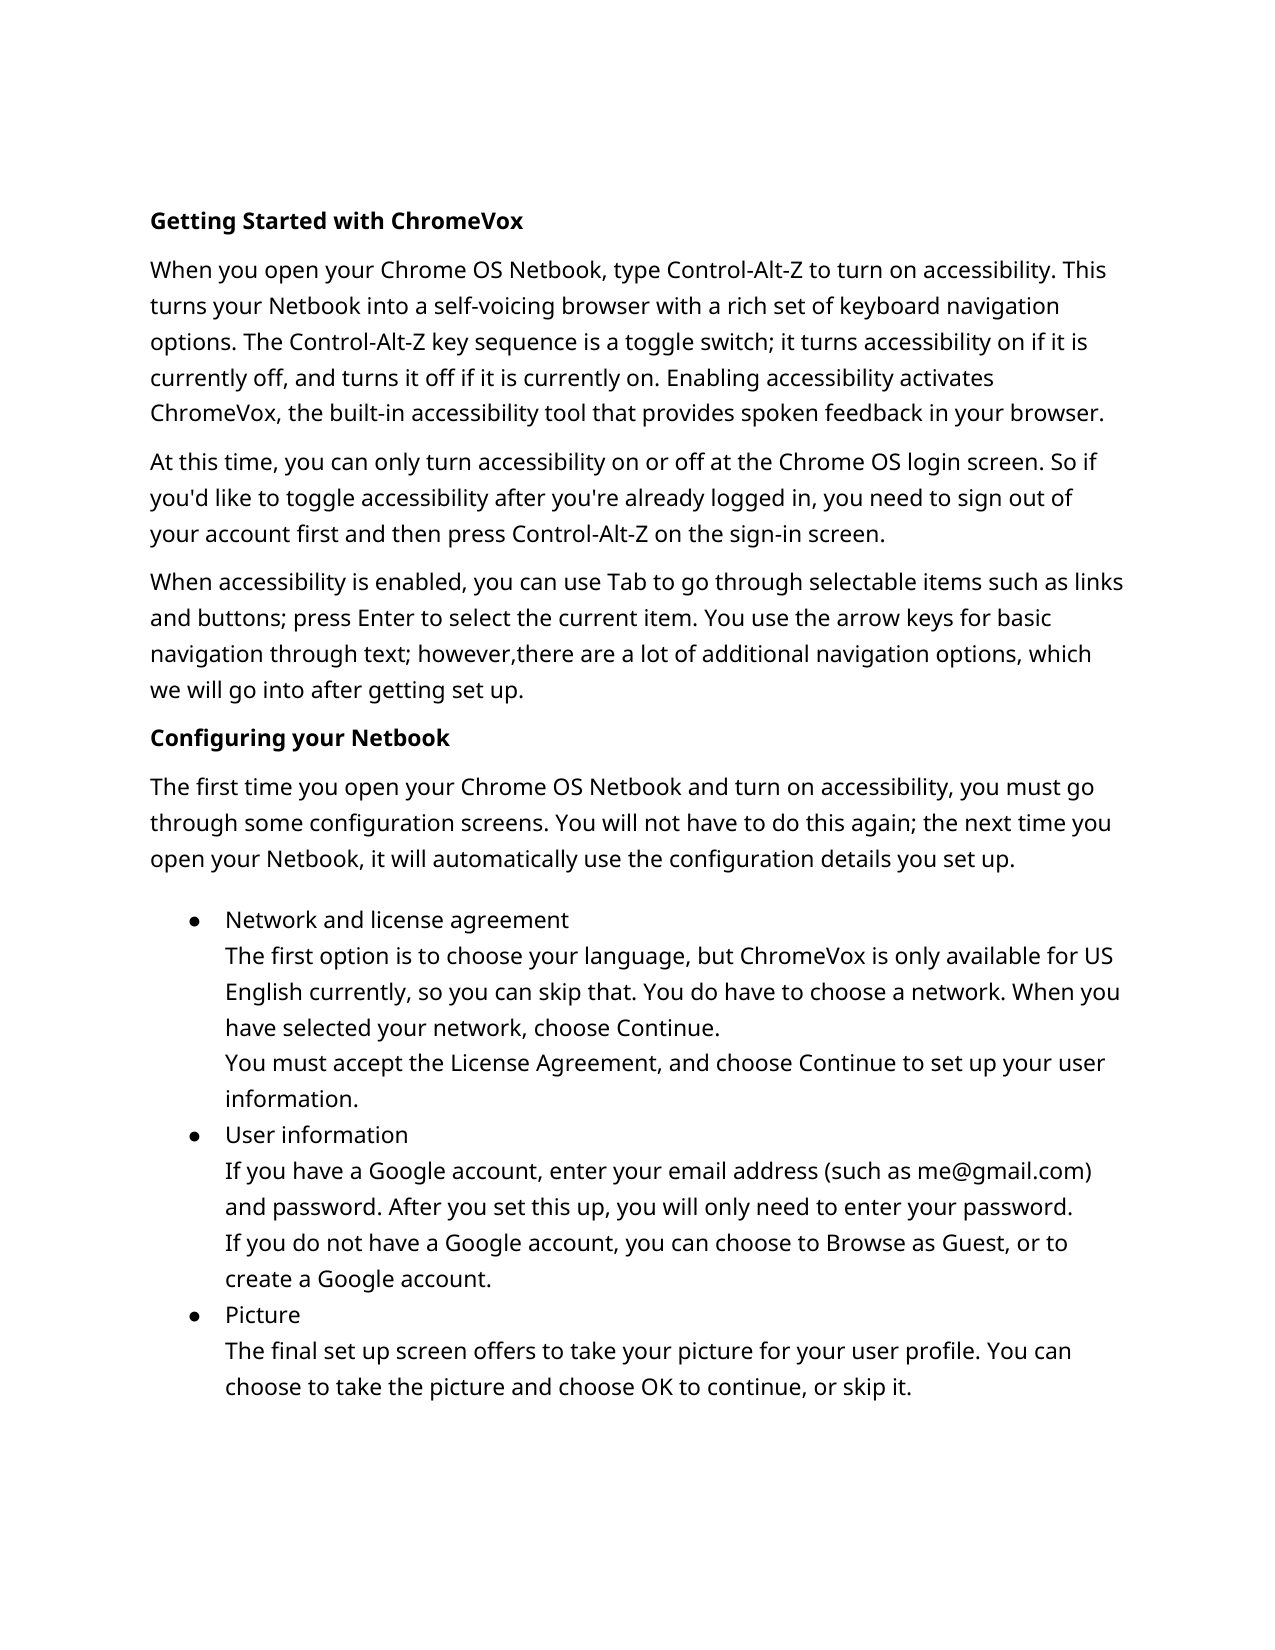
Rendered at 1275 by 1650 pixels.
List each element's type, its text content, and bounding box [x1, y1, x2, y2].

list Picture The final set up screen offers to take your picture for your user profile. You can choose to take the picture and choose OK to continue, or skip it. [187, 1299, 1125, 1402]
text When you open your Chrome OS Netbook, type Control-Alt-Z to turn on accessibility. This turns your Netbook into a self-voicing browser with a rich set of keyboard navigation options. The Control-Alt-Z key sequence is a toggle switch; it turns accessibility on if it is currently off, and turns it off if it is currently on. Enabling accessibility activates ChromeVox, the built-in accessibility tool that provides spoken feedback in your browser. [150, 254, 1125, 429]
list Network and license agreement The first option is to choose your language, but ChromeVox is only available for US English currently, so you can skip that. You do have to choose a network. When you have selected your network, choose Continue. You must accept the License Agreement, and choose Continue to set up your user information. [187, 904, 1125, 1114]
subtitle Configuring your Netbook [150, 722, 1125, 754]
subtitle Getting Started with ChromeVox [150, 205, 1125, 236]
text The first time you open your Chrome OS Netbook and turn on accessibility, you must go through some configuration screens. You will not have to do this again; the next time you open your Netbook, it will automatically use the configuration details you set up. [150, 771, 1125, 874]
text At this time, you can only turn accessibility on or off at the Chrome OS login screen. So if you'd like to toggle accessibility after you're already logged in, you need to sign out of your account first and then press Control-Alt-Z on the sign-in screen. [150, 446, 1125, 549]
text When accessibility is enabled, you can use Tab to go through selectable items such as links and buttons; press Enter to select the current item. You use the arrow keys for basic navigation through text; however,there are a lot of additional navigation options, which we will go into after getting set up. [150, 566, 1125, 705]
list User information If you have a Google account, enter your email address (such as me@gmail.com) and password. After you set this up, you will only need to enter your password. If you do not have a Google account, you can choose to Browse as Guest, or to create a Google account. [187, 1119, 1125, 1294]
